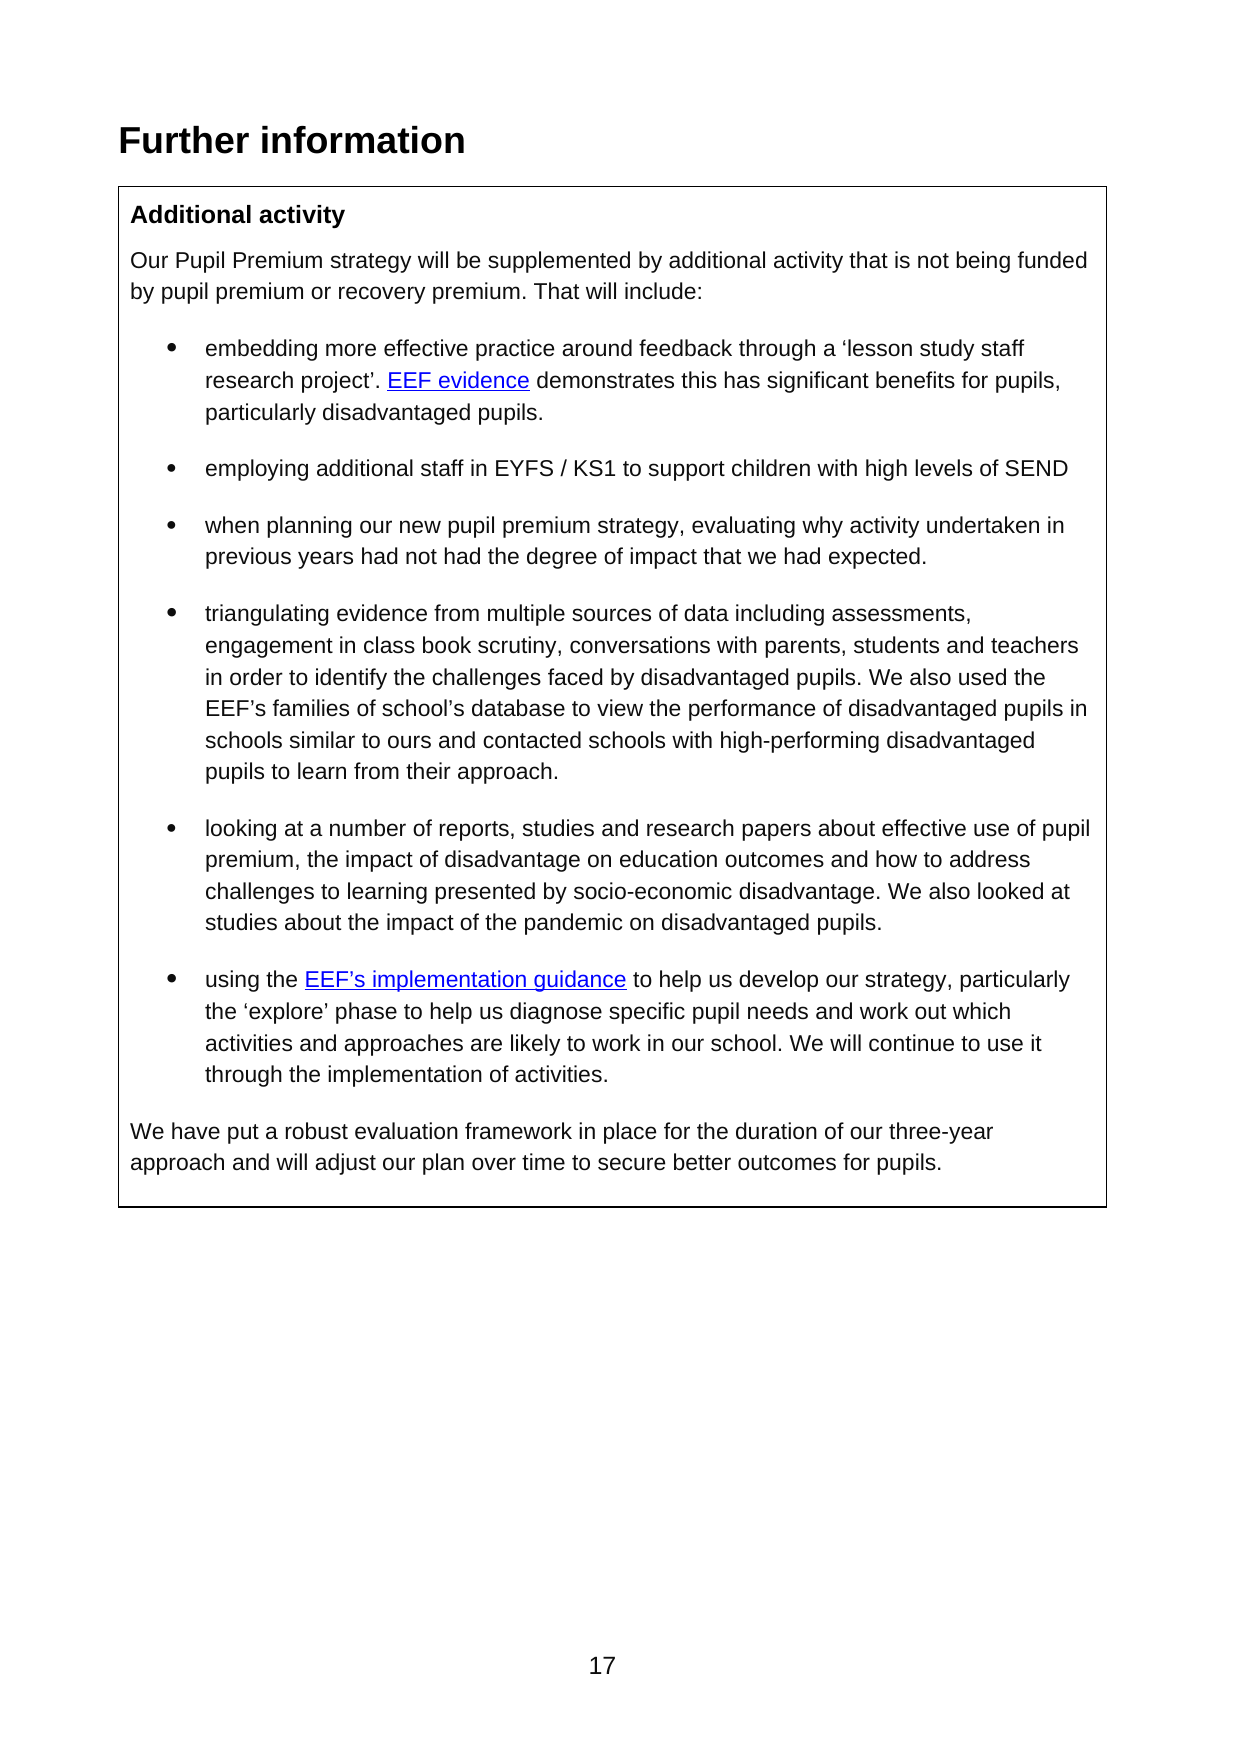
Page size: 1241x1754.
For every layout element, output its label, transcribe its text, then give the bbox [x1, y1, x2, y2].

subtitle Further information [118, 118, 1107, 161]
table_header Additional activity Our Pupil Premium strategy will be supplemented by additional activity that is not being funded by pupil premium or recovery premium. That will include: embedding more effective practice around feedback through a ‘lesson study staff research project’. EEF evidence demonstrates this has significant benefits for pupils, particularly disadvantaged pupils. employing additional staff in EYFS / KS1 to support children with high levels of SEND when planning our new pupil premium strategy, evaluating why activity undertaken in previous years had not had the degree of impact that we had expected. triangulating evidence from multiple sources of data including assessments, engagement in class book scrutiny, conversations with parents, students and teachers in order to identify the challenges faced by disadvantaged pupils. We also used the EEF’s families of school’s database to view the performance of disadvantaged pupils in schools similar to ours and contacted schools with high-performing disadvantaged pupils to learn from their approach. looking at a number of reports, studies and research papers about effective use of pupil premium, the impact of disadvantage on education outcomes and how to address challenges to learning presented by socio-economic disadvantage. We also looked at studies about the impact of the pandemic on disadvantaged pupils. using the EEF’s implementation guidance to help us develop our strategy, particularly the ‘explore’ phase to help us diagnose specific pupil needs and work out which activities and approaches are likely to work in our school. We will continue to use it through the implementation of activities. We have put a robust evaluation framework in place for the duration of our three-year approach and will adjust our plan over time to secure better outcomes for pupils. [119, 187, 1106, 1206]
